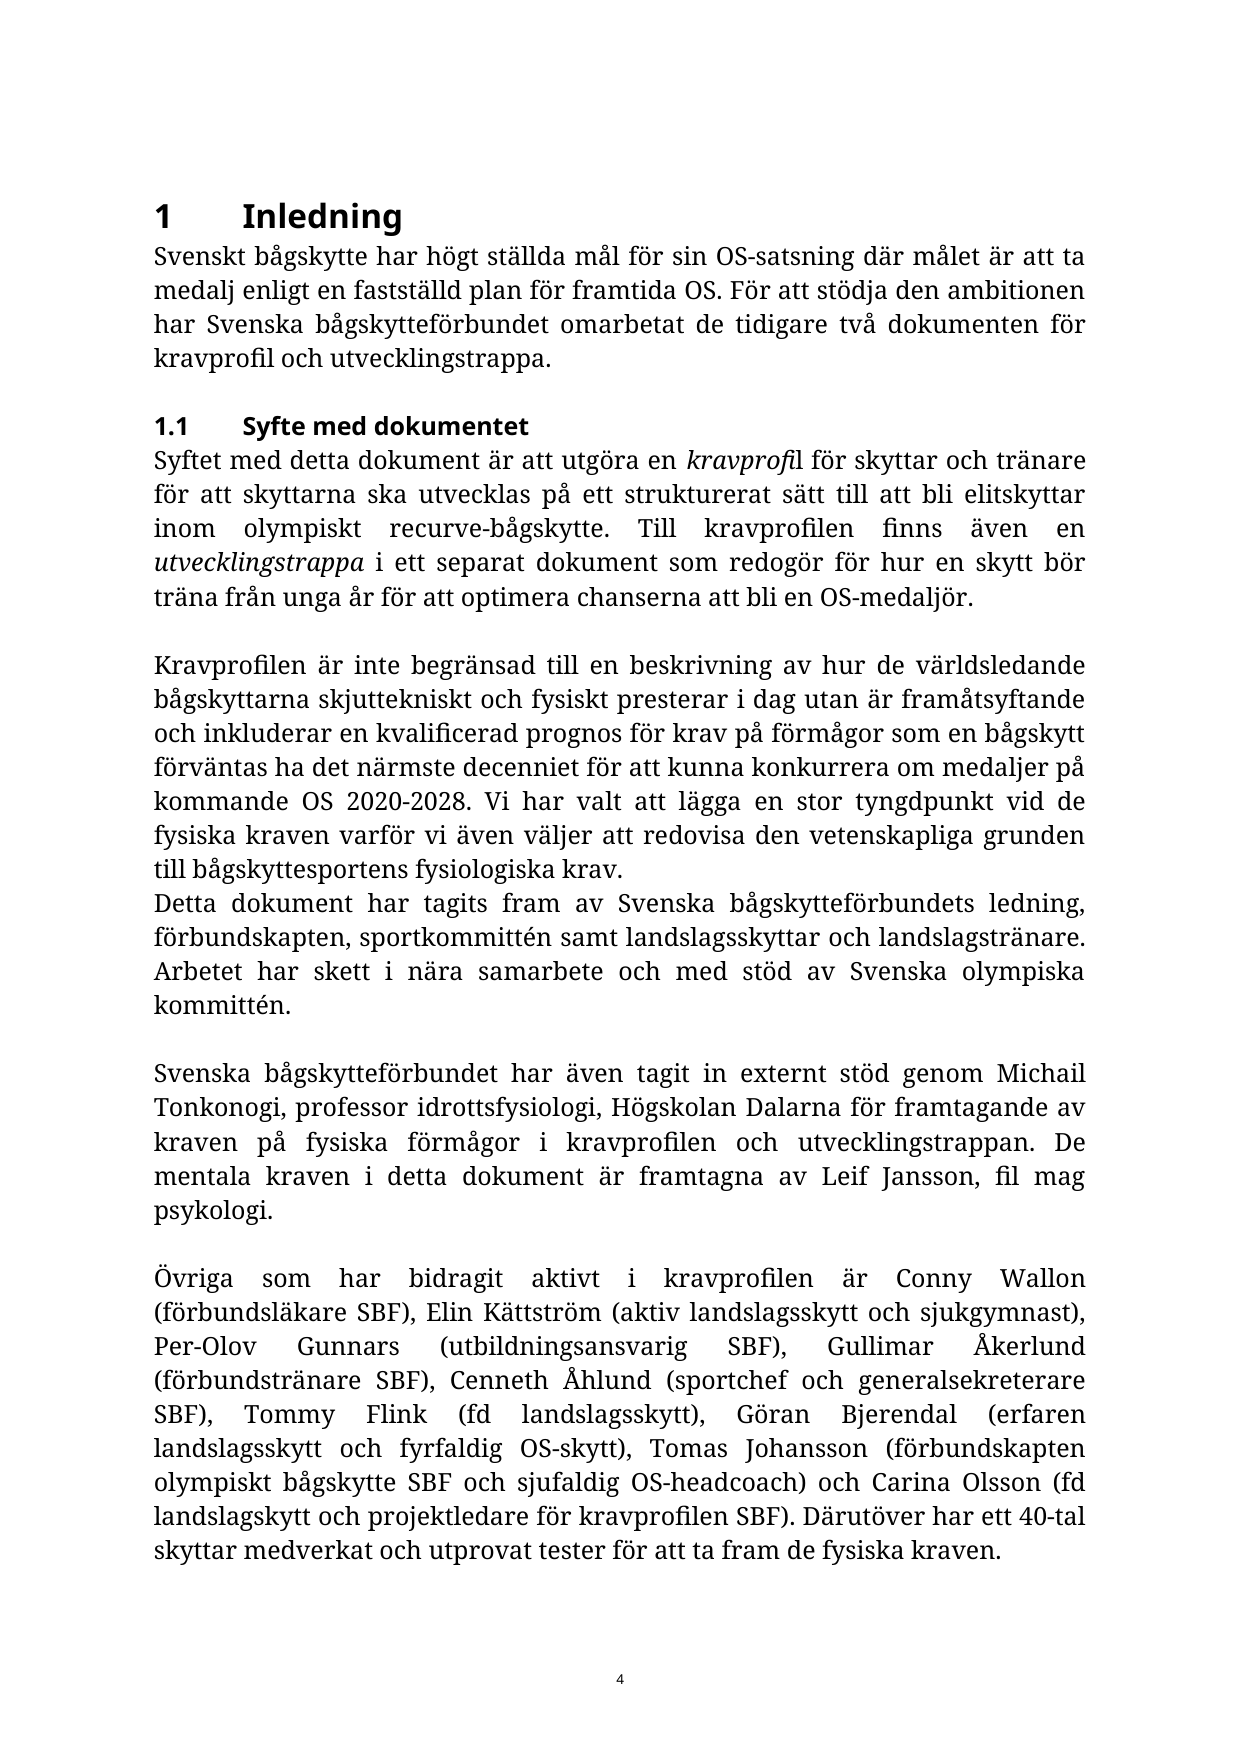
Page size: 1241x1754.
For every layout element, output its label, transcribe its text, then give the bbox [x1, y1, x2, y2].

text Övriga som har bidragit aktivt i kravprofilen är Conny Wallon (förbundsläkare SBF), Elin Kättström (aktiv landslagsskytt och sjukgymnast), Per-Olov Gunnars (utbildningsansvarig SBF), Gullimar Åkerlund (förbundstränare SBF), Cenneth Åhlund (sportchef och generalsekreterare SBF), Tommy Flink (fd landslagsskytt), Göran Bjerendal (erfaren landslagsskytt och fyrfaldig OS-skytt), Tomas Johansson (förbundskapten olympiskt bågskytte SBF och sjufaldig OS-headcoach) och Carina Olsson (fd landslagskytt och projektledare för kravprofilen SBF). Därutöver har ett 40-tal skyttar medverkat och utprovat tester för att ta fram de fysiska kraven. [153, 1260, 1087, 1567]
subtitle Syfte med dokumentet [153, 409, 1087, 443]
text Syftet med detta dokument är att utgöra en kravprofil för skyttar och tränare för att skyttarna ska utvecklas på ett strukturerat sätt till att bli elitskyttar inom olympiskt recurve-bågskytte. Till kravprofilen finns även en utvecklingstrappa i ett separat dokument som redogör för hur en skytt bör träna från unga år för att optimera chanserna att bli en OS-medaljör. [153, 443, 1087, 613]
subtitle Inledning [153, 193, 1087, 238]
text Svenskt bågskytte har högt ställda mål för sin OS-satsning där målet är att ta medalj enligt en fastställd plan för framtida OS. För att stödja den ambitionen har Svenska bågskytteförbundet omarbetat de tidigare två dokumenten för kravprofil och utvecklingstrappa. [153, 238, 1087, 375]
text Kravprofilen är inte begränsad till en beskrivning av hur de världsledande bågskyttarna skjuttekniskt och fysiskt presterar i dag utan är framåtsyftande och inkluderar en kvalificerad prognos för krav på förmågor som en bågskytt förväntas ha det närmste decenniet för att kunna konkurrera om medaljer på kommande OS 2020-2028. Vi har valt att lägga en stor tyngdpunkt vid de fysiska kraven varför vi även väljer att redovisa den vetenskapliga grunden till bågskyttesportens fysiologiska krav. [153, 647, 1087, 886]
text Svenska bågskytteförbundet har även tagit in externt stöd genom Michail Tonkonogi, professor idrottsfysiologi, Högskolan Dalarna för framtagande av kraven på fysiska förmågor i kravprofilen och utvecklingstrappan. De mentala kraven i detta dokument är framtagna av Leif Jansson, fil mag psykologi. [153, 1056, 1087, 1226]
text Detta dokument har tagits fram av Svenska bågskytteförbundets ledning, förbundskapten, sportkommittén samt landslagsskyttar och landslagstränare. Arbetet har skett i nära samarbete och med stöd av Svenska olympiska kommittén. [153, 886, 1087, 1022]
